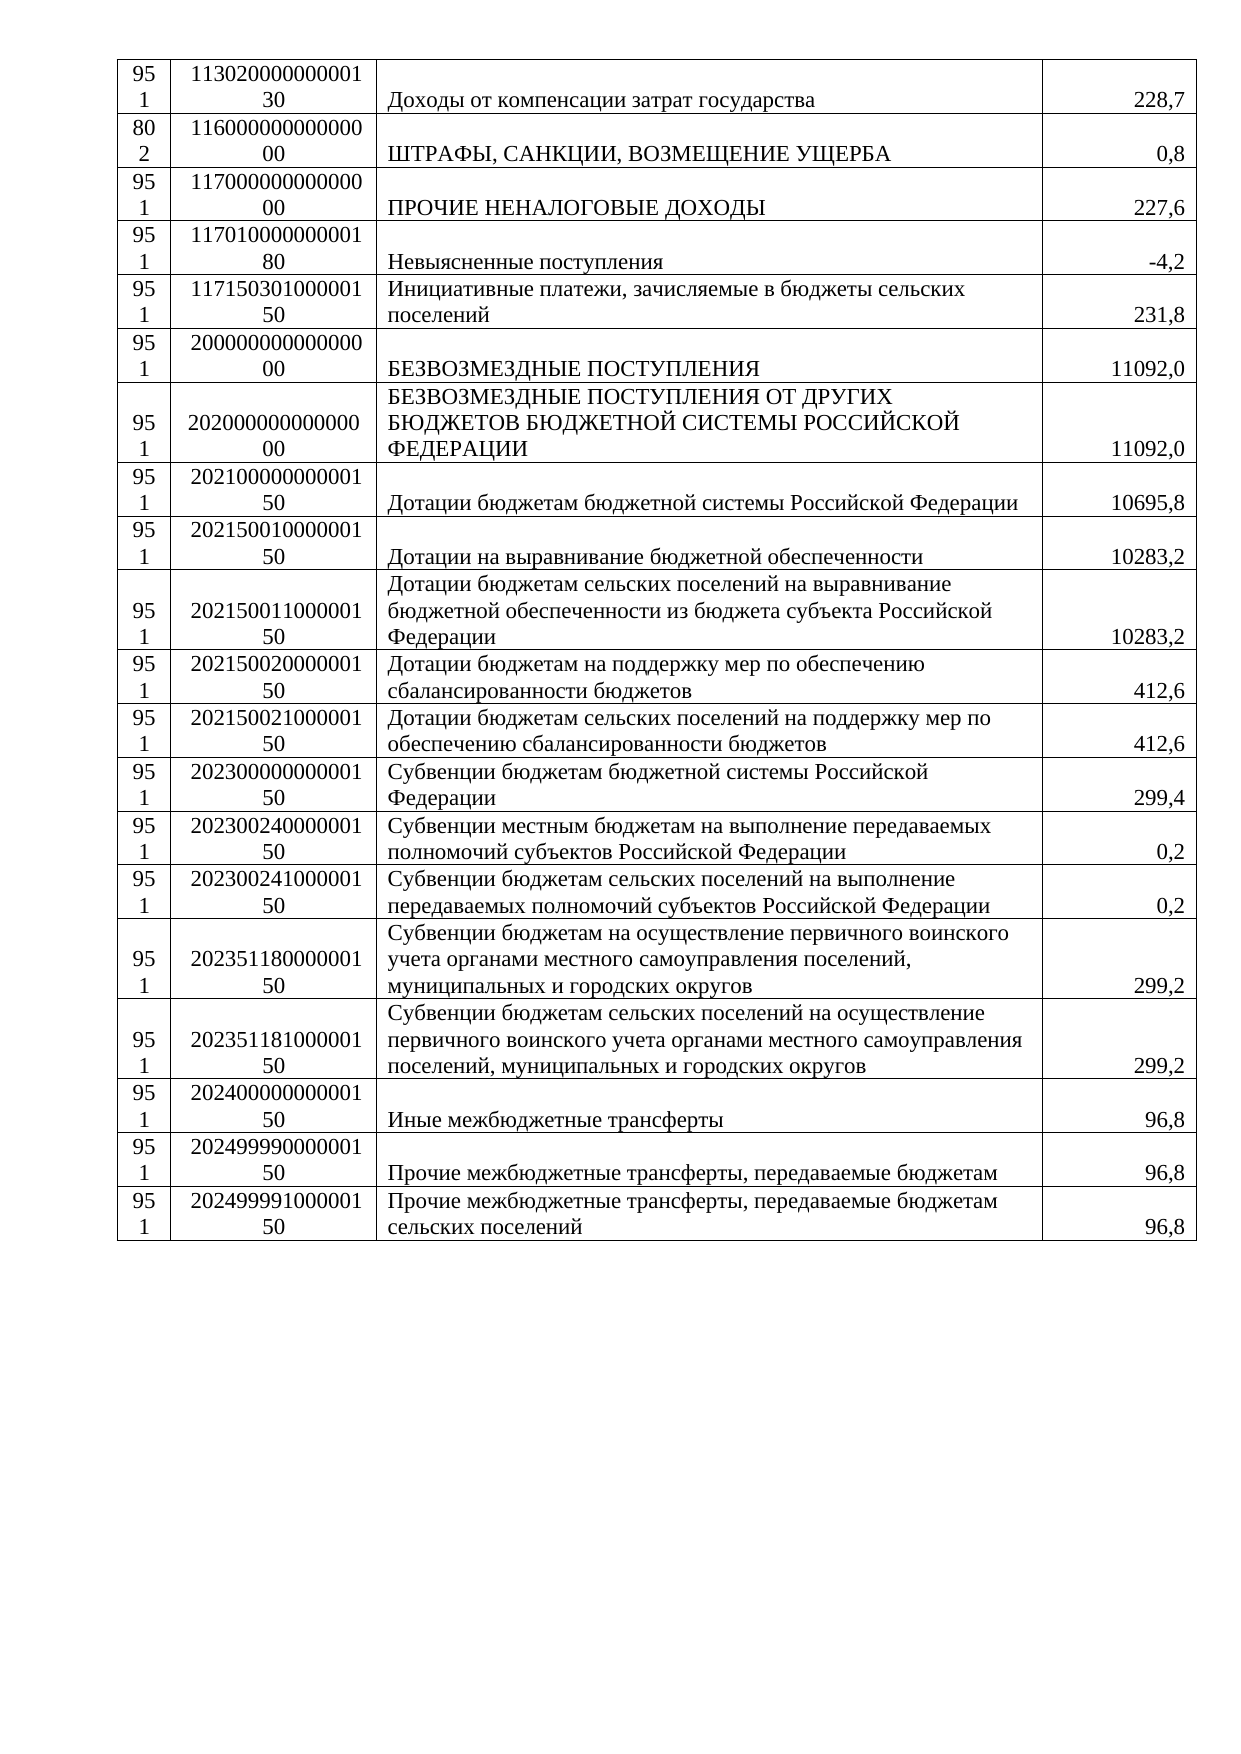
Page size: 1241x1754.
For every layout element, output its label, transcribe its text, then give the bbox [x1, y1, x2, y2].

table_cell Дотации бюджетам сельских поселений на выравнивание бюджетной обеспеченности из бюджета субъекта Российской Федерации [377, 570, 1042, 649]
table_cell 20235118100000150 [171, 999, 376, 1078]
table_cell 951 [118, 168, 170, 220]
table_cell 951 [118, 1079, 170, 1132]
table_cell 228,7 [1043, 60, 1196, 113]
table_cell 11092,0 [1043, 329, 1196, 382]
table_cell 299,2 [1043, 919, 1196, 998]
table_cell 10283,2 [1043, 517, 1196, 569]
table_cell Субвенции бюджетам бюджетной системы Российской Федерации [377, 758, 1042, 811]
table_cell 20240000000000150 [171, 1079, 376, 1132]
table_cell Дотации бюджетам сельских поселений на поддержку мер по обеспечению сбалансированности бюджетов [377, 704, 1042, 757]
table_cell Дотации бюджетам на поддержку мер по обеспечению сбалансированности бюджетов [377, 650, 1042, 703]
table_cell 951 [118, 517, 170, 569]
table_cell 951 [118, 1187, 170, 1239]
table_cell 20230024100000150 [171, 865, 376, 918]
table_cell 412,6 [1043, 704, 1196, 757]
table_cell 20210000000000150 [171, 463, 376, 516]
table_cell 96,8 [1043, 1133, 1196, 1186]
table_cell 951 [118, 758, 170, 811]
table_cell Иные межбюджетные трансферты [377, 1079, 1042, 1132]
table_cell 951 [118, 919, 170, 998]
table_cell Доходы от компенсации затрат государства [377, 60, 1042, 113]
table_cell 10283,2 [1043, 570, 1196, 649]
table_cell 20235118000000150 [171, 919, 376, 998]
table_cell 951 [118, 383, 170, 462]
table_cell 299,4 [1043, 758, 1196, 811]
table_cell 951 [118, 999, 170, 1078]
table_cell Субвенции бюджетам сельских поселений на осуществление первичного воинского учета органами местного самоуправления поселений, муниципальных и городских округов [377, 999, 1042, 1078]
table_cell 20215001000000150 [171, 517, 376, 569]
table_cell Прочие межбюджетные трансферты, передаваемые бюджетам [377, 1133, 1042, 1186]
table_cell 951 [118, 221, 170, 274]
table_cell 20249999000000150 [171, 1133, 376, 1186]
table_cell 96,8 [1043, 1187, 1196, 1239]
table_cell Субвенции местным бюджетам на выполнение передаваемых полномочий субъектов Российской Федерации [377, 812, 1042, 864]
table_cell 0,2 [1043, 865, 1196, 918]
table_cell 227,6 [1043, 168, 1196, 220]
table_cell БЕЗВОЗМЕЗДНЫЕ ПОСТУПЛЕНИЯ [377, 329, 1042, 382]
table_cell 20200000000000000 [171, 383, 376, 462]
table_cell 951 [118, 650, 170, 703]
table_cell 10695,8 [1043, 463, 1196, 516]
table_cell -4,2 [1043, 221, 1196, 274]
table_cell 11600000000000000 [171, 114, 376, 167]
table_cell 20215002100000150 [171, 704, 376, 757]
table_cell 11092,0 [1043, 383, 1196, 462]
table_cell 20230000000000150 [171, 758, 376, 811]
table_cell 0,2 [1043, 812, 1196, 864]
table_cell 20000000000000000 [171, 329, 376, 382]
table_cell 951 [118, 329, 170, 382]
table_cell 951 [118, 865, 170, 918]
table_cell 20215002000000150 [171, 650, 376, 703]
table_cell Субвенции бюджетам на осуществление первичного воинского учета органами местного самоуправления поселений, муниципальных и городских округов [377, 919, 1042, 998]
table_cell 231,8 [1043, 275, 1196, 328]
table_cell 20230024000000150 [171, 812, 376, 864]
table_cell ШТРАФЫ, САНКЦИИ, ВОЗМЕЩЕНИЕ УЩЕРБА [377, 114, 1042, 167]
table_cell 802 [118, 114, 170, 167]
table_cell 11700000000000000 [171, 168, 376, 220]
table_cell 299,2 [1043, 999, 1196, 1078]
table_cell 951 [118, 704, 170, 757]
table_cell 20215001100000150 [171, 570, 376, 649]
table_cell Дотации на выравнивание бюджетной обеспеченности [377, 517, 1042, 569]
table_cell Невыясненные поступления [377, 221, 1042, 274]
table_cell БЕЗВОЗМЕЗДНЫЕ ПОСТУПЛЕНИЯ ОТ ДРУГИХ БЮДЖЕТОВ БЮДЖЕТНОЙ СИСТЕМЫ РОССИЙСКОЙ ФЕДЕРАЦИИ [377, 383, 1042, 462]
table_cell 11701000000000180 [171, 221, 376, 274]
table_cell 951 [118, 570, 170, 649]
table_cell 951 [118, 812, 170, 864]
table_cell 951 [118, 275, 170, 328]
table_cell Прочие межбюджетные трансферты, передаваемые бюджетам сельских поселений [377, 1187, 1042, 1239]
table_cell 951 [118, 60, 170, 113]
table_cell Дотации бюджетам бюджетной системы Российской Федерации [377, 463, 1042, 516]
table_cell Субвенции бюджетам сельских поселений на выполнение передаваемых полномочий субъектов Российской Федерации [377, 865, 1042, 918]
table_cell 951 [118, 463, 170, 516]
table_cell 11715030100000150 [171, 275, 376, 328]
table_cell ПРОЧИЕ НЕНАЛОГОВЫЕ ДОХОДЫ [377, 168, 1042, 220]
table_cell 11302000000000130 [171, 60, 376, 113]
table_cell Инициативные платежи, зачисляемые в бюджеты сельских поселений [377, 275, 1042, 328]
table_cell 0,8 [1043, 114, 1196, 167]
table_cell 96,8 [1043, 1079, 1196, 1132]
table_cell 951 [118, 1133, 170, 1186]
table_cell 20249999100000150 [171, 1187, 376, 1239]
table_cell 412,6 [1043, 650, 1196, 703]
